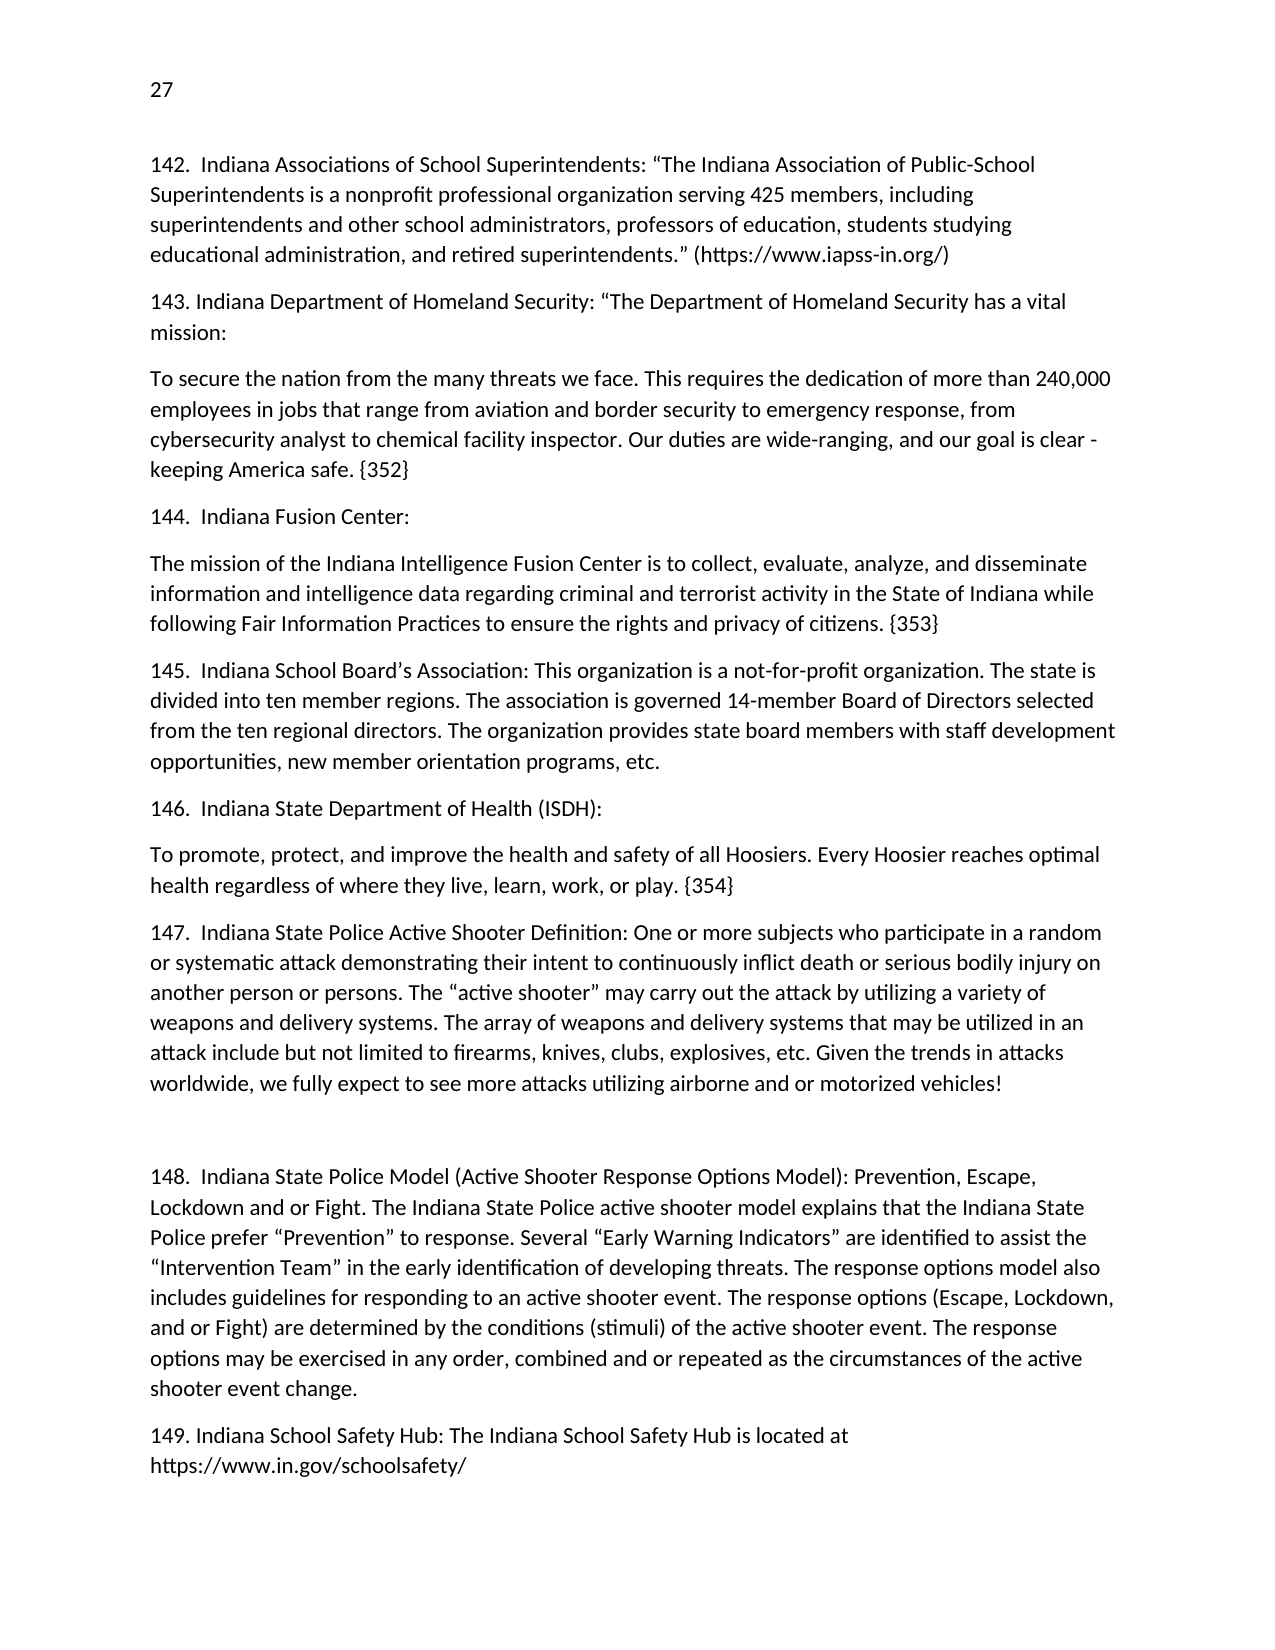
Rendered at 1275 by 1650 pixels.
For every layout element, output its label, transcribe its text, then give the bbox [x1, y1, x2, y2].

text 148. Indiana State Police Model (Active Shooter Response Options Model): Prevention, Escape, Lockdown and or Fight. The Indiana State Police active shooter model explains that the Indiana State Police prefer “Prevention” to response. Several “Early Warning Indicators” are identified to assist the “Intervention Team” in the early identification of developing threats. The response options model also includes guidelines for responding to an active shooter event. The response options (Escape, Lockdown, and or Fight) are determined by the conditions (stimuli) of the active shooter event. The response options may be exercised in any order, combined and or repeated as the circumstances of the active shooter event change. [150, 1162, 1125, 1402]
text 145. Indiana School Board’s Association: This organization is a not-for-profit organization. The state is divided into ten member regions. The association is governed 14-member Board of Directors selected from the ten regional directors. The organization provides state board members with staff development opportunities, new member orientation programs, etc. [150, 656, 1125, 775]
text To promote, protect, and improve the health and safety of all Hoosiers. Every Hoosier reaches optimal health regardless of where they live, learn, work, or play. {354} [150, 841, 1125, 899]
text To secure the nation from the many threats we face. This requires the dedication of more than 240,000 employees in jobs that range from aviation and border security to emergency response, from cybersecurity analyst to chemical facility inspector. Our duties are wide-ranging, and our goal is clear - keeping America safe. {352} [150, 364, 1125, 483]
text The mission of the Indiana Intelligence Fusion Center is to collect, evaluate, analyze, and disseminate information and intelligence data regarding criminal and terrorist activity in the State of Indiana while following Fair Information Practices to ensure the rights and privacy of citizens. {353} [150, 549, 1125, 637]
text 149. Indiana School Safety Hub: The Indiana School Safety Hub is located at https://www.in.gov/schoolsafety/ [150, 1421, 1125, 1479]
text 147. Indiana State Police Active Shooter Definition: One or more subjects who participate in a random or systematic attack demonstrating their intent to continuously inflict death or serious bodily injury on another person or persons. The “active shooter” may carry out the attack by utilizing a variety of weapons and delivery systems. The array of weapons and delivery systems that may be utilized in an attack include but not limited to firearms, knives, clubs, explosives, etc. Given the trends in attacks worldwide, we fully expect to see more attacks utilizing airborne and or motorized vehicles! [150, 918, 1125, 1097]
text 143. Indiana Department of Homeland Security: “The Department of Homeland Security has a vital mission: [150, 287, 1125, 346]
text 142. Indiana Associations of School Superintendents: “The Indiana Association of Public-School Superintendents is a nonprofit professional organization serving 425 members, including superintendents and other school administrators, professors of education, students studying educational administration, and retired superintendents.” (https://www.iapss-in.org/) [150, 150, 1125, 269]
text 146. Indiana State Department of Health (ISDH): [150, 794, 1125, 822]
text 144. Indiana Fusion Center: [150, 502, 1125, 530]
